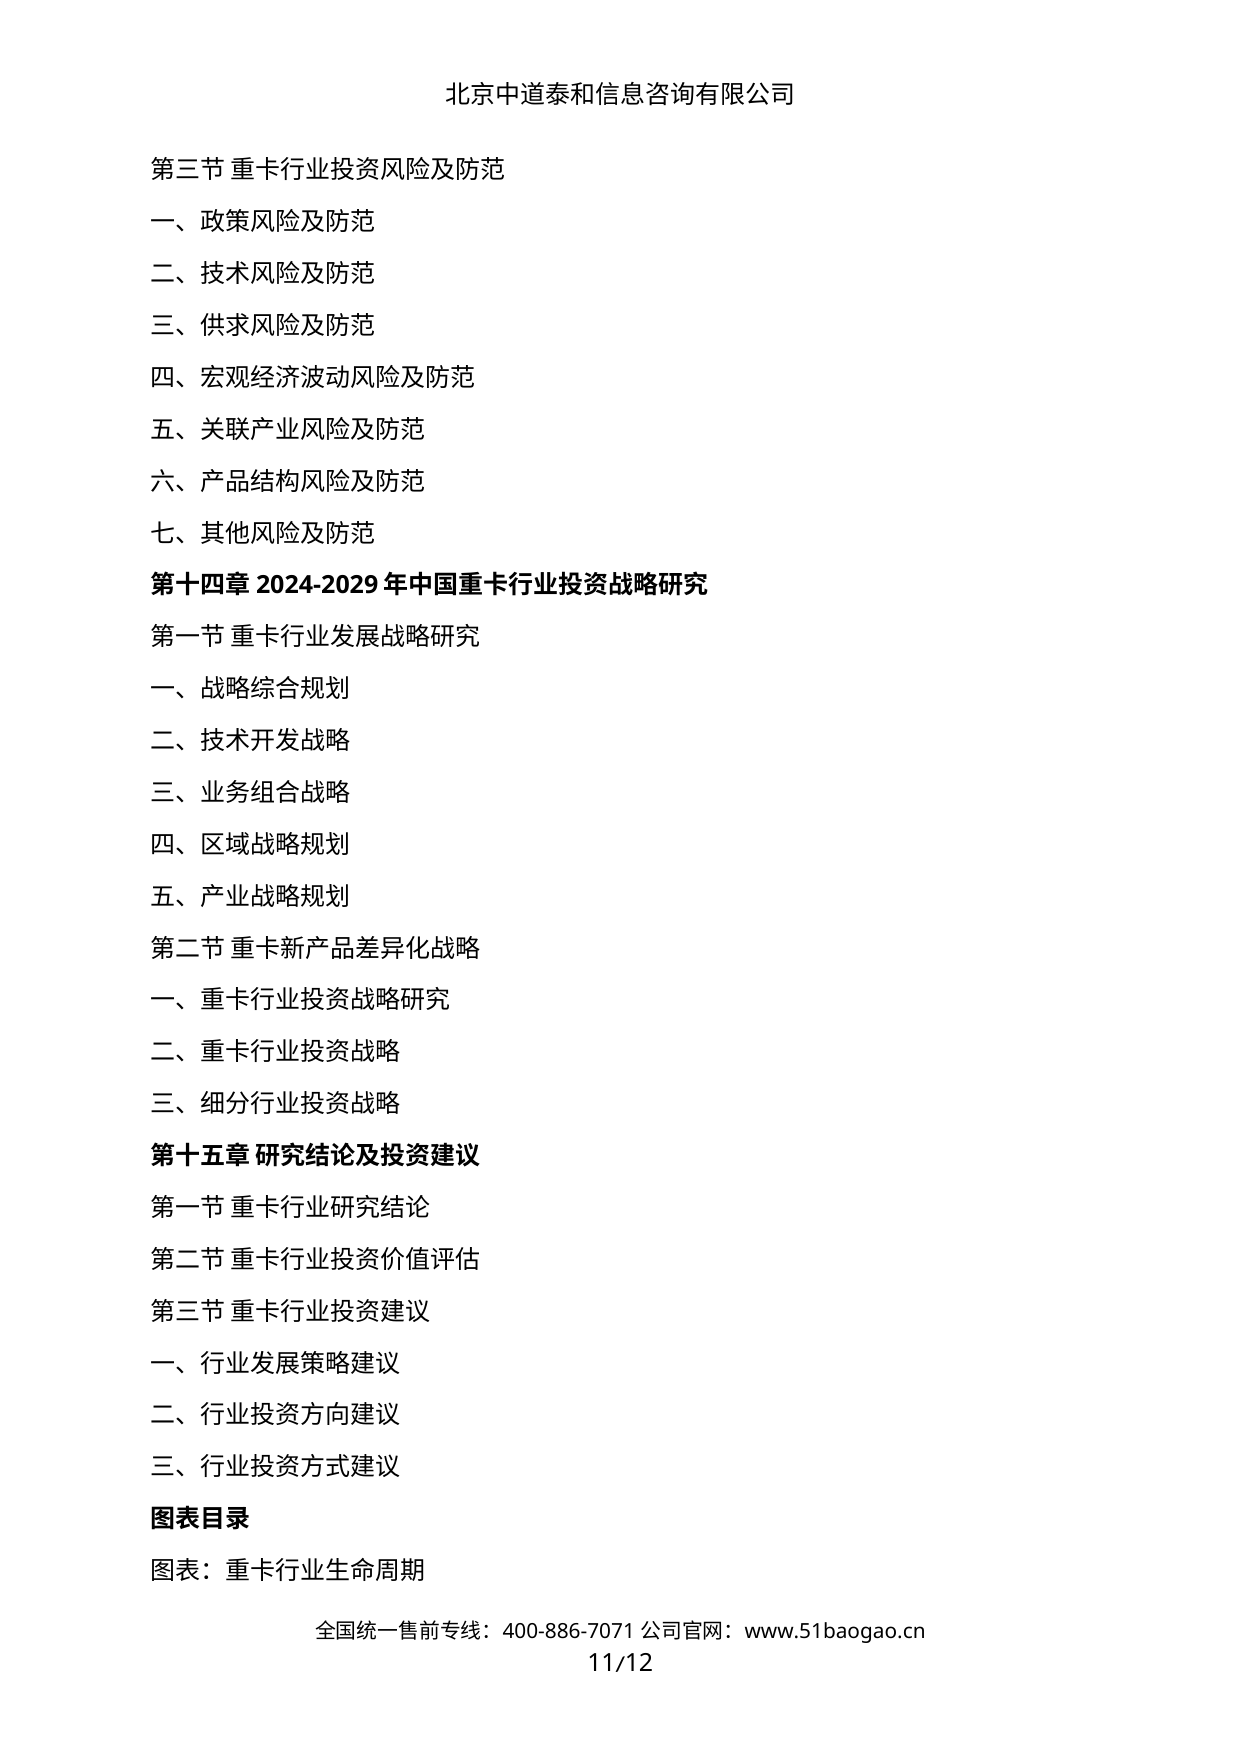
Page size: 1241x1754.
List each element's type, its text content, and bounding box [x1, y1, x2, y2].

text 第一节 重卡行业研究结论 [150, 1187, 1090, 1224]
text 三、供求风险及防范 [150, 306, 1090, 342]
text 三、行业投资方式建议 [150, 1447, 1090, 1483]
text 六、产品结构风险及防范 [150, 461, 1090, 497]
text 一、重卡行业投资战略研究 [150, 980, 1090, 1016]
text 第三节 重卡行业投资风险及防范 [150, 150, 1090, 186]
text 第二节 重卡新产品差异化战略 [150, 928, 1090, 964]
text 二、重卡行业投资战略 [150, 1032, 1090, 1068]
text 三、细分行业投资战略 [150, 1084, 1090, 1120]
text 一、政策风险及防范 [150, 202, 1090, 238]
text 五、关联产业风险及防范 [150, 409, 1090, 446]
text 五、产业战略规划 [150, 876, 1090, 912]
text 第十四章 2024-2029年中国重卡行业投资战略研究 [150, 565, 1090, 601]
text 二、技术风险及防范 [150, 254, 1090, 290]
text 图表目录 [150, 1499, 1090, 1535]
text 四、区域战略规划 [150, 824, 1090, 861]
text 第十五章 研究结论及投资建议 [150, 1136, 1090, 1172]
text 一、行业发展策略建议 [150, 1343, 1090, 1379]
text 第二节 重卡行业投资价值评估 [150, 1239, 1090, 1276]
text 一、战略综合规划 [150, 669, 1090, 705]
text 三、业务组合战略 [150, 772, 1090, 809]
text 七、其他风险及防范 [150, 513, 1090, 549]
text 第一节 重卡行业发展战略研究 [150, 617, 1090, 653]
text 二、技术开发战略 [150, 721, 1090, 757]
text 第三节 重卡行业投资建议 [150, 1291, 1090, 1327]
text 图表：重卡行业生命周期 [150, 1551, 1090, 1587]
text 四、宏观经济波动风险及防范 [150, 357, 1090, 394]
text 二、行业投资方向建议 [150, 1395, 1090, 1431]
